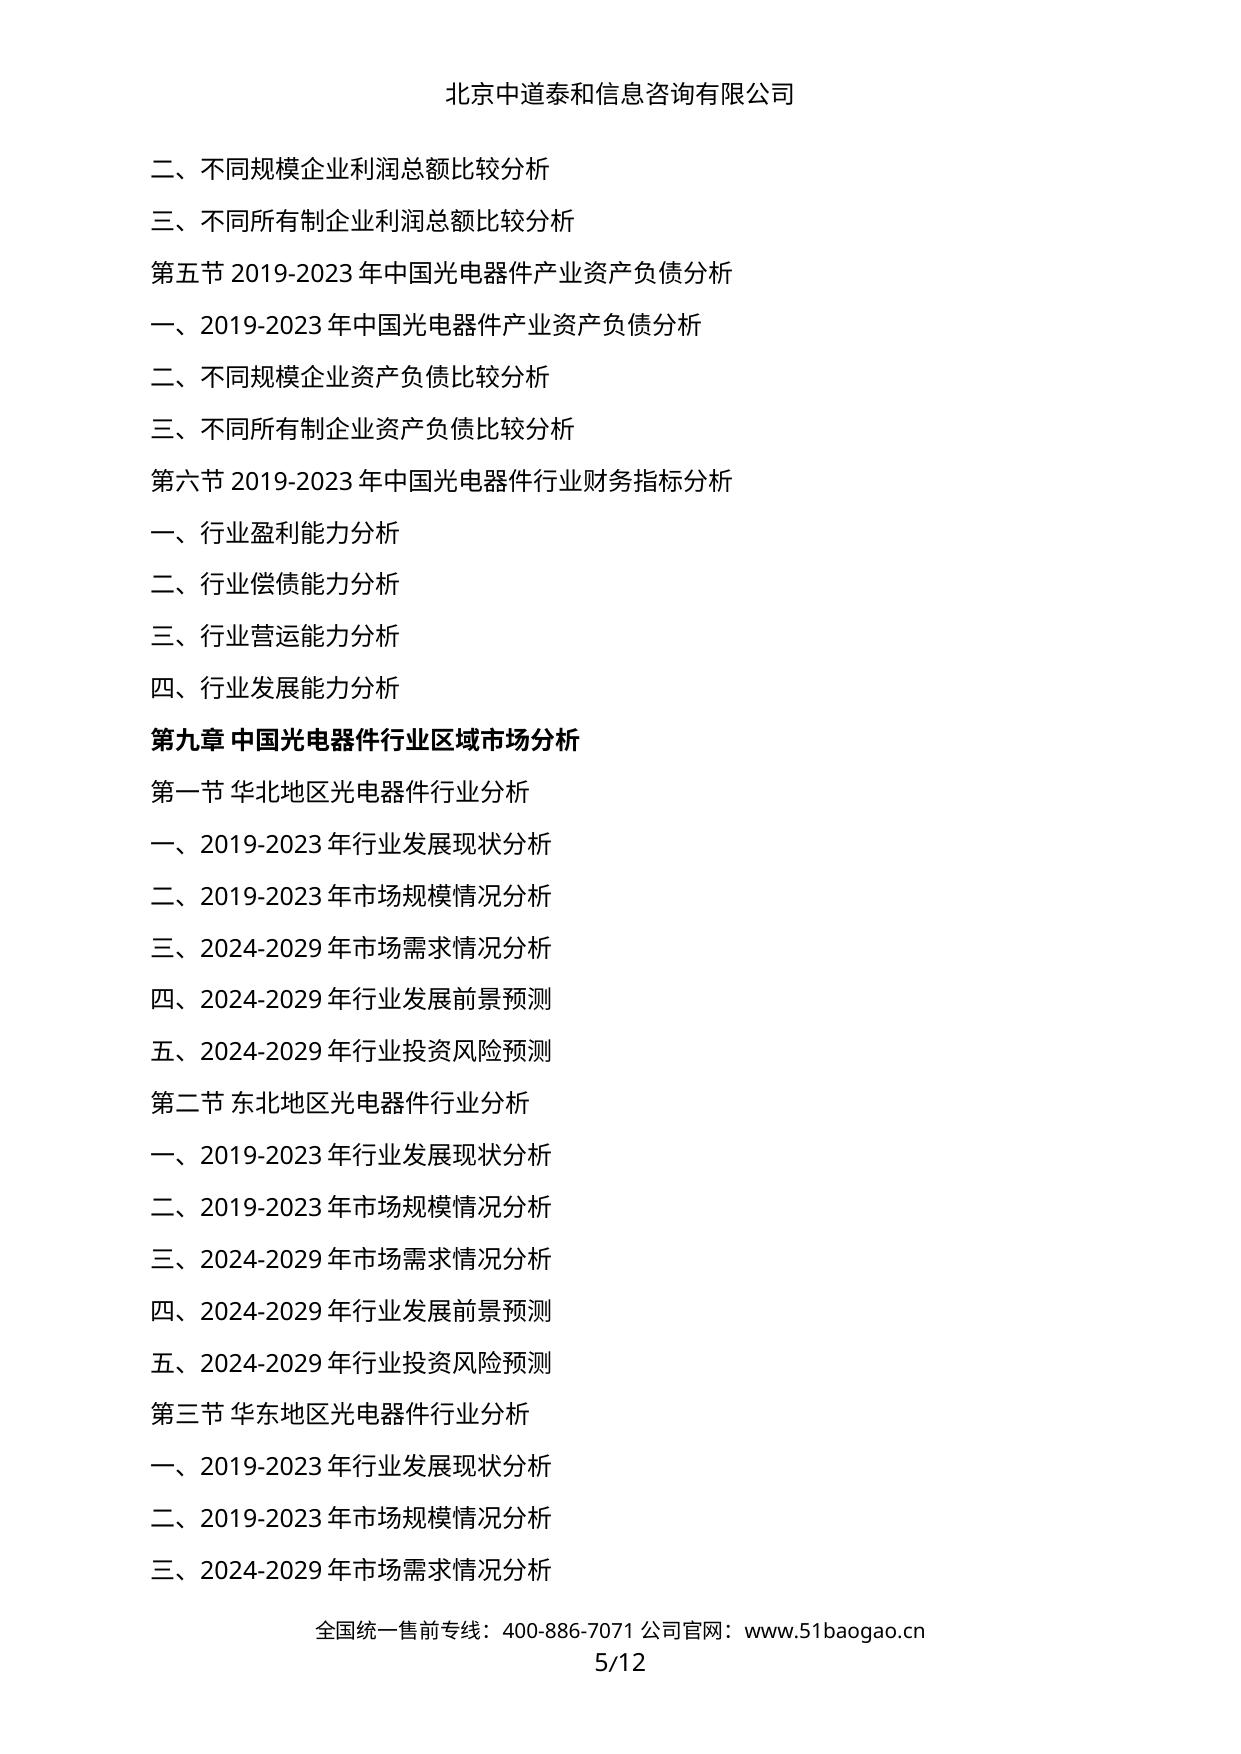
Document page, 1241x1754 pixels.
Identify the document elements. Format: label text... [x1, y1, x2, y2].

text 二、2019-2023年市场规模情况分析 [150, 876, 1090, 912]
text 三、2024-2029年市场需求情况分析 [150, 1551, 1090, 1587]
text 第五节 2019-2023年中国光电器件产业资产负债分析 [150, 254, 1090, 290]
text 一、行业盈利能力分析 [150, 513, 1090, 549]
text 四、2024-2029年行业发展前景预测 [150, 1291, 1090, 1327]
text 第三节 华东地区光电器件行业分析 [150, 1395, 1090, 1431]
text 二、2019-2023年市场规模情况分析 [150, 1187, 1090, 1224]
text 一、2019-2023年行业发展现状分析 [150, 1136, 1090, 1172]
text 第二节 东北地区光电器件行业分析 [150, 1084, 1090, 1120]
text 二、不同规模企业利润总额比较分析 [150, 150, 1090, 186]
text 四、2024-2029年行业发展前景预测 [150, 980, 1090, 1016]
text 二、行业偿债能力分析 [150, 565, 1090, 601]
text 四、行业发展能力分析 [150, 669, 1090, 705]
text 第九章 中国光电器件行业区域市场分析 [150, 721, 1090, 757]
text 五、2024-2029年行业投资风险预测 [150, 1032, 1090, 1068]
text 一、2019-2023年行业发展现状分析 [150, 1447, 1090, 1483]
text 第一节 华北地区光电器件行业分析 [150, 772, 1090, 809]
text 二、不同规模企业资产负债比较分析 [150, 357, 1090, 394]
text 一、2019-2023年行业发展现状分析 [150, 824, 1090, 861]
text 二、2019-2023年市场规模情况分析 [150, 1499, 1090, 1535]
text 三、不同所有制企业利润总额比较分析 [150, 202, 1090, 238]
text 第六节 2019-2023年中国光电器件行业财务指标分析 [150, 461, 1090, 497]
text 三、行业营运能力分析 [150, 617, 1090, 653]
text 三、不同所有制企业资产负债比较分析 [150, 409, 1090, 446]
text 五、2024-2029年行业投资风险预测 [150, 1343, 1090, 1379]
text 三、2024-2029年市场需求情况分析 [150, 928, 1090, 964]
text 三、2024-2029年市场需求情况分析 [150, 1239, 1090, 1276]
text 一、2019-2023年中国光电器件产业资产负债分析 [150, 306, 1090, 342]
